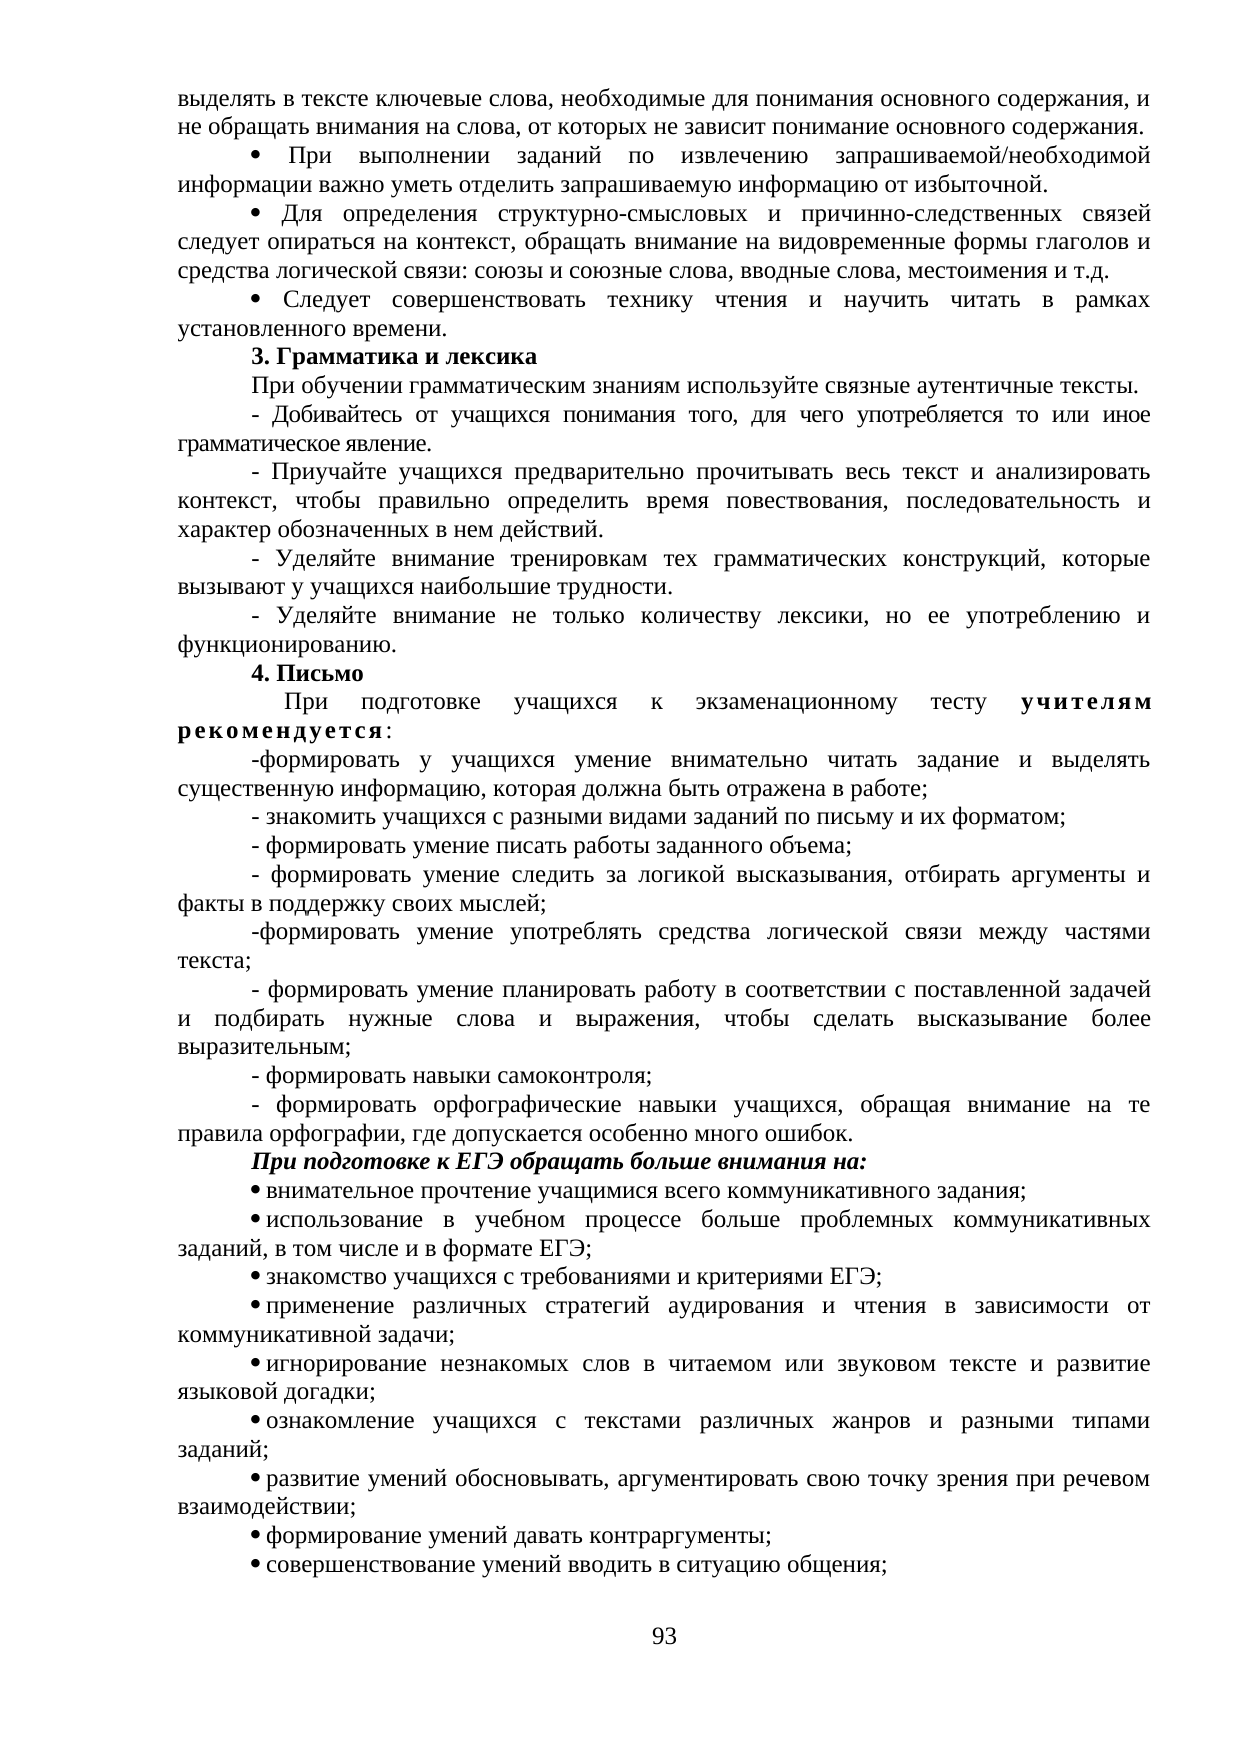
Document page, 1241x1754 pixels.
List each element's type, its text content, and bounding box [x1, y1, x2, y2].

list игнорирование незнакомых слов в читаемом или звуковом тексте и развитие языковой догадки; [177, 1348, 1152, 1405]
text При обучении грамматическим знаниям используйте связные аутентичные тексты. [177, 370, 1152, 399]
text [177, 83, 1152, 140]
text - знакомить учащихся с разными видами заданий по письму и их форматом; [177, 801, 1152, 830]
text - формировать умение планировать работу в соответствии с поставленной задачей и подбирать нужные слова и выражения, чтобы сделать высказывание более выразительным; [177, 974, 1152, 1060]
text -формировать у учащихся умение внимательно читать задание и выделять существенную информацию, которая должна быть отражена в работе; [177, 744, 1152, 801]
text При подготовке учащихся к экзаменационному тесту учителям рекомендуется: [177, 686, 1152, 744]
text 3. Грамматика и лексика [177, 341, 1152, 370]
text Следует совершенствовать технику чтения и научить читать в рамках установленного времени. [177, 284, 1152, 341]
text 4. Письмо [177, 658, 1152, 686]
list применение различных стратегий аудирования и чтения в зависимости от коммуникативной задачи; [177, 1290, 1152, 1348]
list использование в учебном процессе больше проблемных коммуникативных заданий, в том числе и в формате ЕГЭ; [177, 1204, 1152, 1261]
text При выполнении заданий по извлечению запрашиваемой/необходимой информации важно уметь отделить запрашиваемую информацию от избыточной. [177, 140, 1152, 198]
text - формировать орфографические навыки учащихся, обращая внимание на те правила орфографии, где допускается особенно много ошибок. [177, 1089, 1152, 1146]
text - формировать умение следить за логикой высказывания, отбирать аргументы и факты в поддержку своих мыслей; [177, 859, 1152, 916]
text - формировать умение писать работы заданного объема; [177, 830, 1152, 859]
list ознакомление учащихся с текстами различных жанров и разными типами заданий; [177, 1405, 1152, 1463]
text При подготовке к ЕГЭ обращать больше внимания на: [177, 1146, 1152, 1175]
list внимательное прочтение учащимися всего коммуникативного задания; [177, 1175, 1152, 1204]
list развитие умений обосновывать, аргументировать свою точку зрения при речевом взаимодействии; [177, 1463, 1152, 1520]
list знакомство учащихся с требованиями и критериями ЕГЭ; [177, 1261, 1152, 1290]
list совершенствование умений вводить в ситуацию общения; [177, 1549, 1152, 1578]
text -формировать умение употреблять средства логической связи между частями текста; [177, 916, 1152, 974]
list формирование умений давать контраргументы; [177, 1520, 1152, 1549]
text Для определения структурно-смысловых и причинно-следственных связей следует опираться на контекст, обращать внимание на видовременные формы глаголов и средства логической связи: союзы и союзные слова, вводные слова, местоимения и т.д. [177, 198, 1152, 284]
text - Добивайтесь от учащихся понимания того, для чего употребляется то или иное грамматическое явление. [177, 399, 1152, 456]
text - формировать навыки самоконтроля; [177, 1060, 1152, 1089]
text - Приучайте учащихся предварительно прочитывать весь текст и анализировать контекст, чтобы правильно определить время повествования, последовательность и характер обозначенных в нем действий. [177, 456, 1152, 543]
text - Уделяйте внимание тренировкам тех грамматических конструкций, которые вызывают у учащихся наибольшие трудности. [177, 543, 1152, 600]
text - Уделяйте внимание не только количеству лексики, но ее употреблению и функционированию. [177, 600, 1152, 658]
